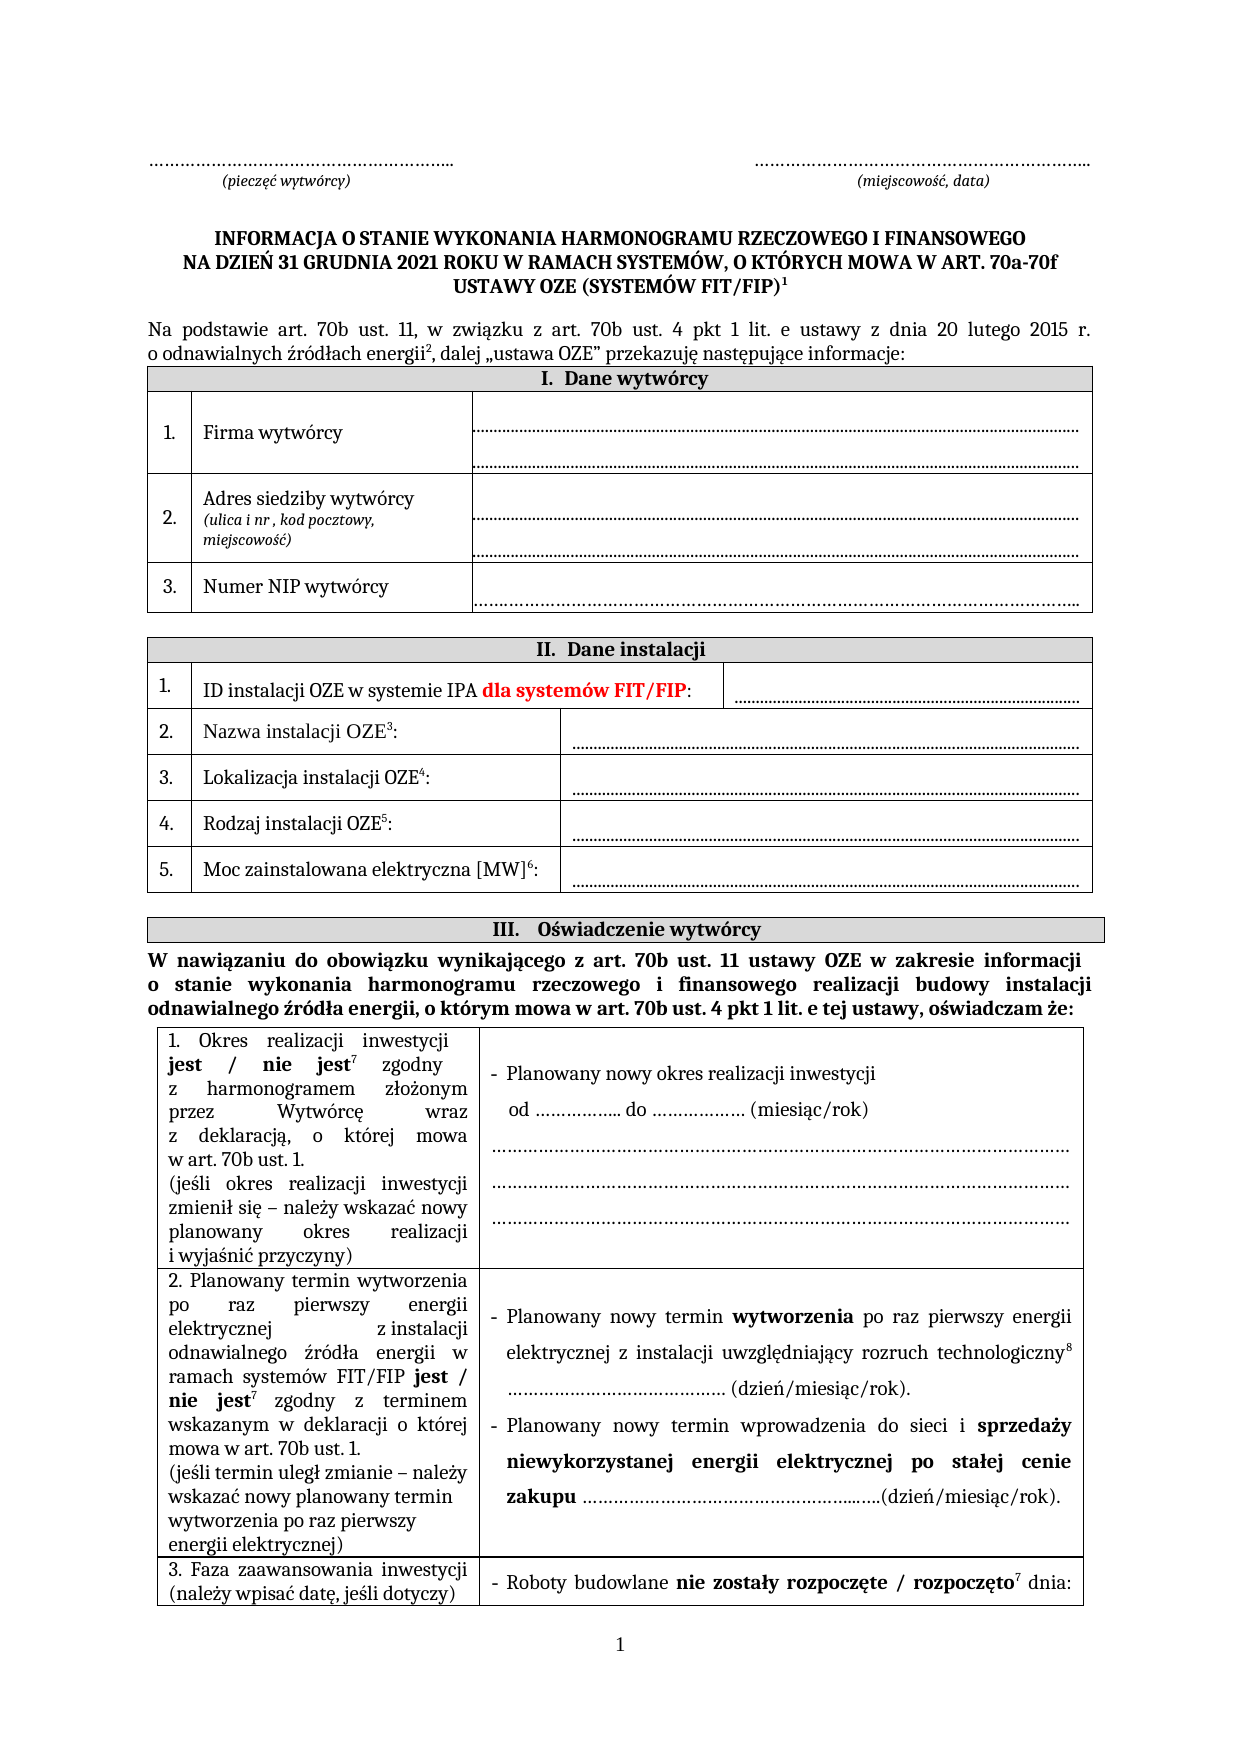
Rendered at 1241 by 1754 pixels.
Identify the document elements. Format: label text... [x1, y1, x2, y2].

table_cell [724, 663, 1092, 708]
text NA DZIEŃ 31 GRUDNIA 2021 ROKU W RAMACH SYSTEMÓW, O KTÓRYCH MOWA W ART. 70a-70f USTAWY OZE (SYSTEMÓW FIT/FIP) [148, 251, 1093, 298]
table_cell 3. [148, 563, 191, 612]
text W nawiązaniu do obowiązku wynikającego z art. 70b ust. 11 ustawy OZE w zakresie informacji o stanie wykonania harmonogramu rzeczowego i finansowego realizacji budowy instalacji odnawialnego źródła energii, o którym mowa w art. 70b ust. 4 pkt 1 lit. e tej ustawy, oświadczam że: [148, 949, 1093, 1021]
table_cell [561, 755, 1092, 800]
table_cell 2. Planowany termin wytworzenia po raz pierwszy energii elektrycznej z instalacji odnawialnego źródła energii w ramach systemów FIT/FIP jest / nie jest7 zgodny z terminem wskazanym w deklaracji o której mowa w art. 70b ust. 1. (jeśli termin uległ zmianie – należy wskazać nowy planowany termin wytworzenia po raz pierwszy energii elektrycznej) [158, 1269, 479, 1556]
table_cell Nazwa instalacji OZE: [192, 709, 560, 754]
table_cell Moc zainstalowana elektryczna [MW]: [192, 847, 560, 892]
text Na podstawie art. 70b ust. 11, w związku z art. 70b ust. 4 pkt 1 lit. e ustawy z dnia 20 lutego 2015 r. o odnawialnych źródłach energii, dalej „ustawa OZE” przekazuję następujące informacje: [148, 318, 1093, 366]
table_cell …….……………………………………………………………………………………………….. [473, 563, 1092, 612]
table_cell 5. [148, 847, 191, 892]
table_cell Rodzaj instalacji OZE: [192, 801, 560, 846]
table_header Oświadczenie wytwórcy [148, 918, 1104, 942]
table_cell Adres siedziby wytwórcy (ulica i nr , kod pocztowy, miejscowość) [192, 474, 472, 562]
table_cell ID instalacji OZE w systemie IPA dla systemów FIT/FIP: [192, 663, 723, 708]
table_cell Lokalizacja instalacji OZE: [192, 755, 560, 800]
text ………………………………………………….. ……………………………………………………….. [148, 148, 1093, 172]
table_cell [473, 474, 1092, 562]
table_cell 2. [148, 709, 191, 754]
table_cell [158, 1558, 479, 1605]
table_cell 1. [148, 392, 191, 473]
table_cell 2. [148, 474, 191, 562]
table_cell [561, 801, 1092, 846]
table_header Dane instalacji [148, 638, 1092, 662]
table_cell 4. [148, 801, 191, 846]
text (pieczęć wytwórcy) (miejscowość, data) [221, 172, 1093, 191]
table_header Planowany nowy okres realizacji inwestycji od …………….. do ……………… (miesiąc/rok) ………………………………………………………………………………………………… ………………………………………………………………………………………………… ………………………………………………………………………………………………… [480, 1028, 1083, 1268]
table_header Dane wytwórcy [148, 367, 1092, 391]
table_cell Planowany nowy termin wytworzenia po raz pierwszy energii elektrycznej z instalacji uwzględniający rozruch technologiczny …………………………………… (dzień/miesiąc/rok). Planowany nowy termin wprowadzenia do sieci i sprzedaży niewykorzystanej energii elektrycznej po stałej cenie zakupu ……………………………………………...….(dzień/miesiąc/rok). [480, 1269, 1083, 1556]
table_cell 3. [148, 755, 191, 800]
table_cell [561, 709, 1092, 754]
table_header 1. Okres realizacji inwestycji jest / nie jest zgodny z harmonogramem złożonym przez Wytwórcę wraz z deklaracją, o której mowa w art. 70b ust. 1. (jeśli okres realizacji inwestycji zmienił się – należy wskazać nowy planowany okres realizacji i wyjaśnić przyczyny) [158, 1028, 479, 1268]
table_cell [480, 1558, 1083, 1605]
table_cell Numer NIP wytwórcy [192, 563, 472, 612]
text INFORMACJA O STANIE WYKONANIA HARMONOGRAMU RZECZOWEGO I FINANSOWEGO [148, 227, 1093, 251]
table_cell [561, 847, 1092, 892]
table_cell Firma wytwórcy [192, 392, 472, 473]
table_cell [473, 392, 1092, 473]
table_cell 1. [148, 663, 191, 708]
